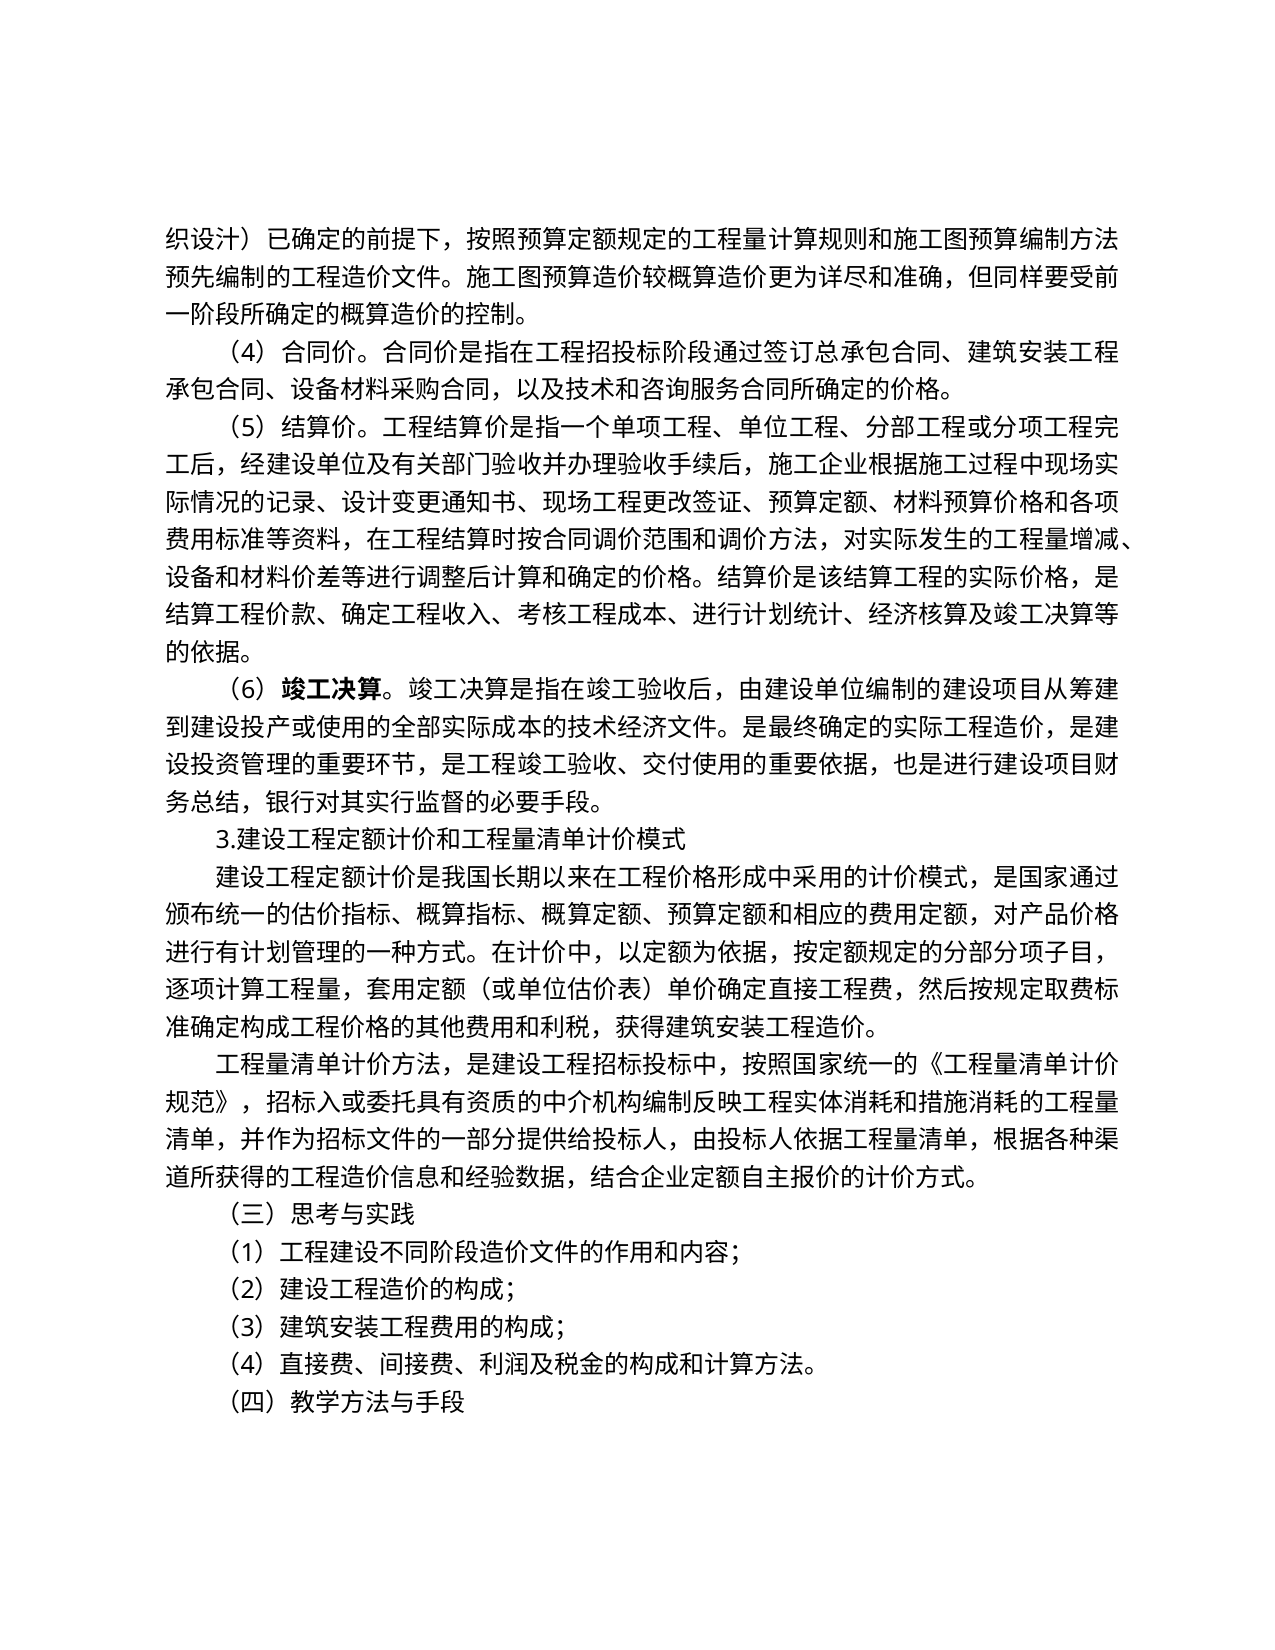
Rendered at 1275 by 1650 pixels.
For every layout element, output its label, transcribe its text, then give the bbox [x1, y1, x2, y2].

text （1）工程建设不同阶段造价文件的作用和内容； [165, 1231, 1121, 1268]
text 工程量清单计价方法，是建设工程招标投标中，按照国家统一的《工程量清单计价规范》，招标入或委托具有资质的中介机构编制反映工程实体消耗和措施消耗的工程量清单，并作为招标文件的一部分提供给投标人，由投标人依据工程量清单，根据各种渠道所获得的工程造价信息和经验数据，结合企业定额自主报价的计价方式。 [165, 1043, 1121, 1193]
text 3.建设工程定额计价和工程量清单计价模式 [165, 818, 1121, 856]
text 建设工程定额计价是我国长期以来在工程价格形成中采用的计价模式，是国家通过颁布统一的估价指标、概算指标、概算定额、预算定额和相应的费用定额，对产品价格进行有计划管理的一种方式。在计价中，以定额为依据，按定额规定的分部分项子目，逐项计算工程量，套用定额（或单位估价表）单价确定直接工程费，然后按规定取费标准确定构成工程价格的其他费用和利税，获得建筑安装工程造价。 [165, 856, 1121, 1043]
text （3）建筑安装工程费用的构成； [165, 1306, 1121, 1343]
text （4）直接费、间接费、利润及税金的构成和计算方法。 [165, 1343, 1121, 1381]
text （2）建设工程造价的构成； [165, 1268, 1121, 1306]
list 思考与实践 [165, 1193, 1121, 1231]
text （4）合同价。合同价是指在工程招投标阶段通过签订总承包合同、建筑安装工程承包合同、设备材料采购合同，以及技术和咨询服务合同所确定的价格。 [165, 331, 1121, 406]
text （四）教学方法与手段 [165, 1381, 1121, 1418]
text （6）竣工决算。竣工决算是指在竣工验收后，由建设单位编制的建设项目从筹建到建设投产或使用的全部实际成本的技术经济文件。是最终确定的实际工程造价，是建设投资管理的重要环节，是工程竣工验收、交付使用的重要依据，也是进行建设项目财务总结，银行对其实行监督的必要手段。 [165, 668, 1121, 818]
text （5）结算价。工程结算价是指一个单项工程、单位工程、分部工程或分项工程完工后，经建设单位及有关部门验收并办理验收手续后，施工企业根据施工过程中现场实际情况的记录、设计变更通知书、现场工程更改签证、预算定额、材料预算价格和各项费用标准等资料，在工程结算时按合同调价范围和调价方法，对实际发生的工程量增减、设备和材料价差等进行调整后计算和确定的价格。结算价是该结算工程的实际价格，是结算工程价款、确定工程收入、考核工程成本、进行计划统计、经济核算及竣工决算等的依据。 [165, 406, 1121, 668]
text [165, 218, 1121, 331]
